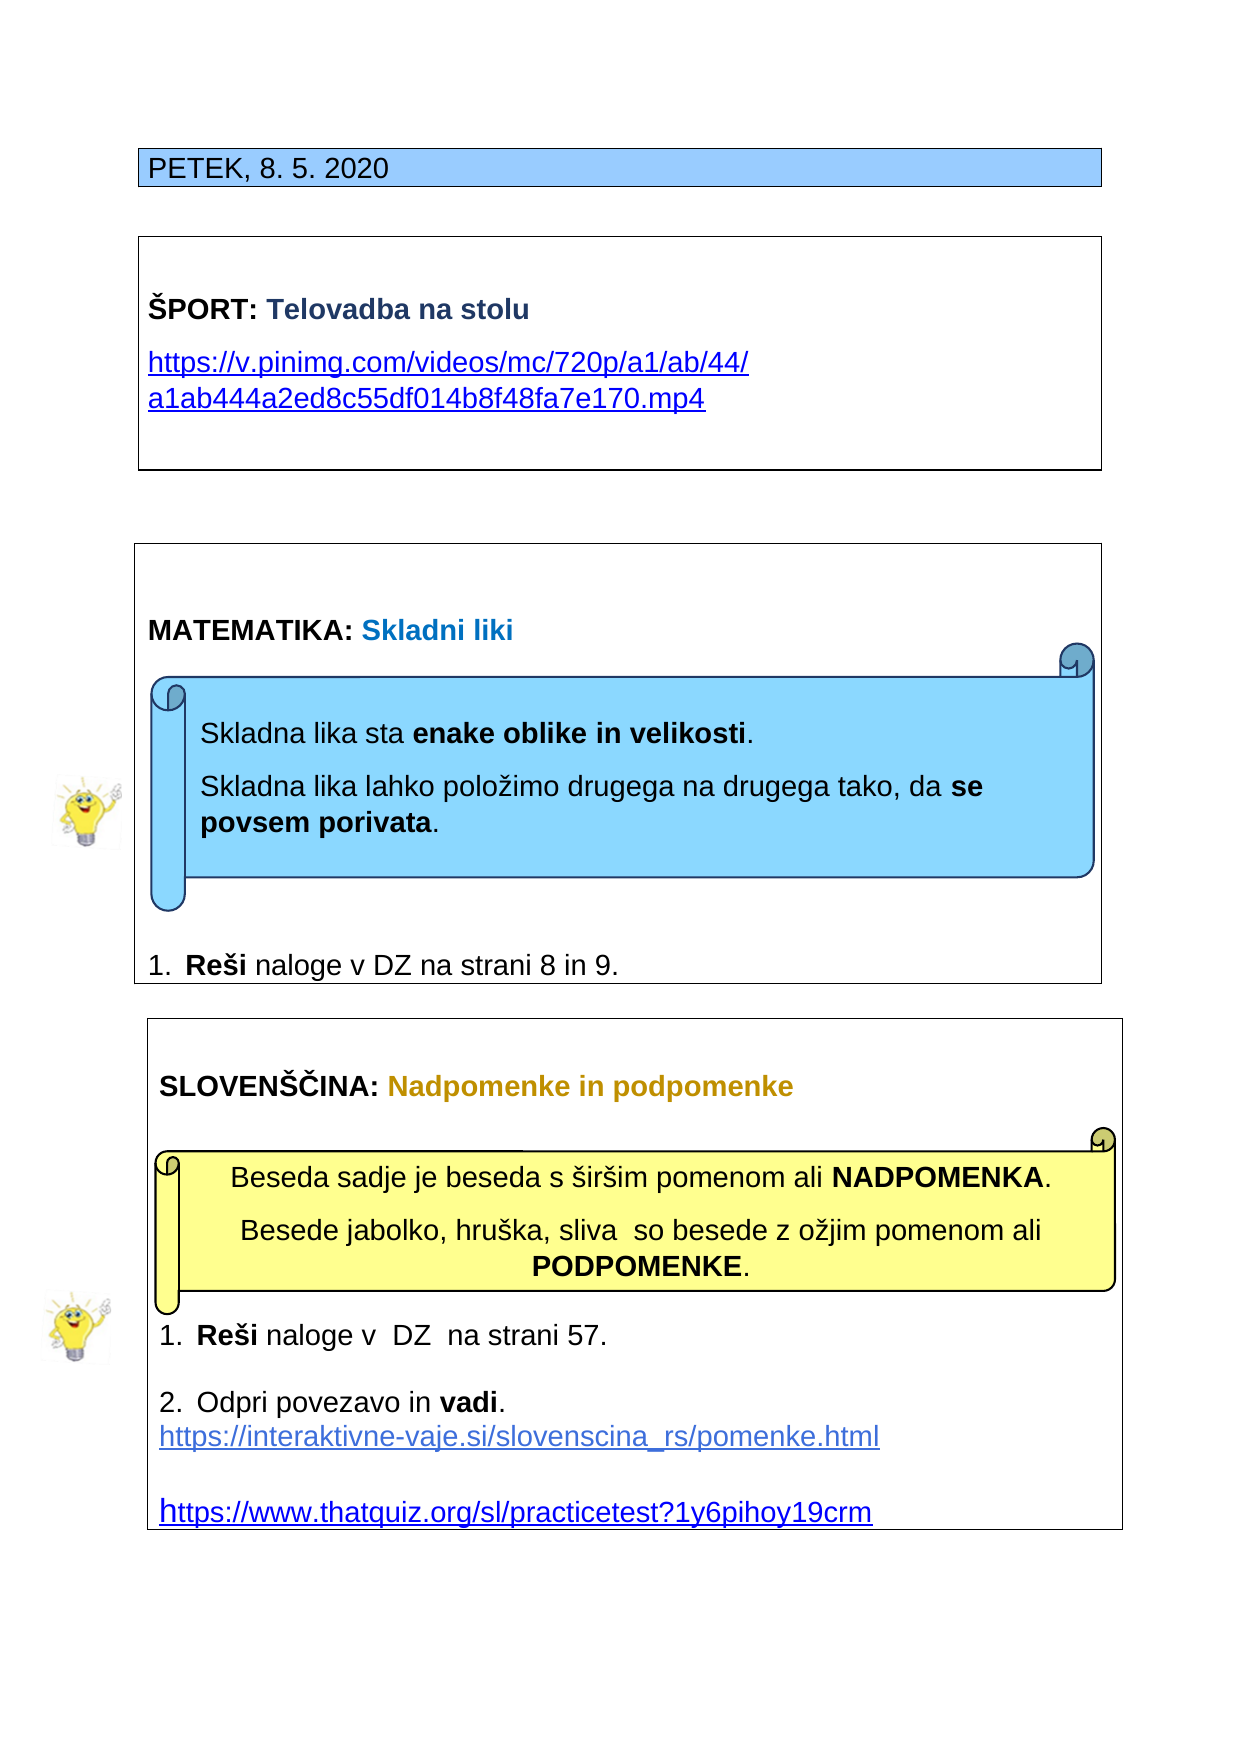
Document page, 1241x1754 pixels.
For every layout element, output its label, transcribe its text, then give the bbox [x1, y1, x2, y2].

picture [39, 1288, 111, 1364]
text https://v.pinimg.com/videos/mc/720p/a1/ab/44/a1ab444a2ed8c55df014b8f48fa7e170.mp4 [139, 342, 1101, 415]
text ŠPORT: Telovadba na stolu [139, 289, 1101, 326]
list Reši naloge v DZ na strani 8 in 9. [135, 944, 1101, 983]
text MATEMATIKA: Skladni liki [135, 610, 1101, 646]
table_header SLOVENŠČINA: Nadpomenke in podpomenke Reši naloge v DZ na strani 57. Odpri povezavo in vadi. https://interaktivne-vaje.si/slovenscina_rs/pomenke.html https://www.thatquiz.org/sl/practicetest?1y6pihoy19crm [148, 1019, 1122, 1529]
picture [50, 773, 122, 849]
text PETEK, 8. 5. 2020 [139, 149, 1101, 186]
